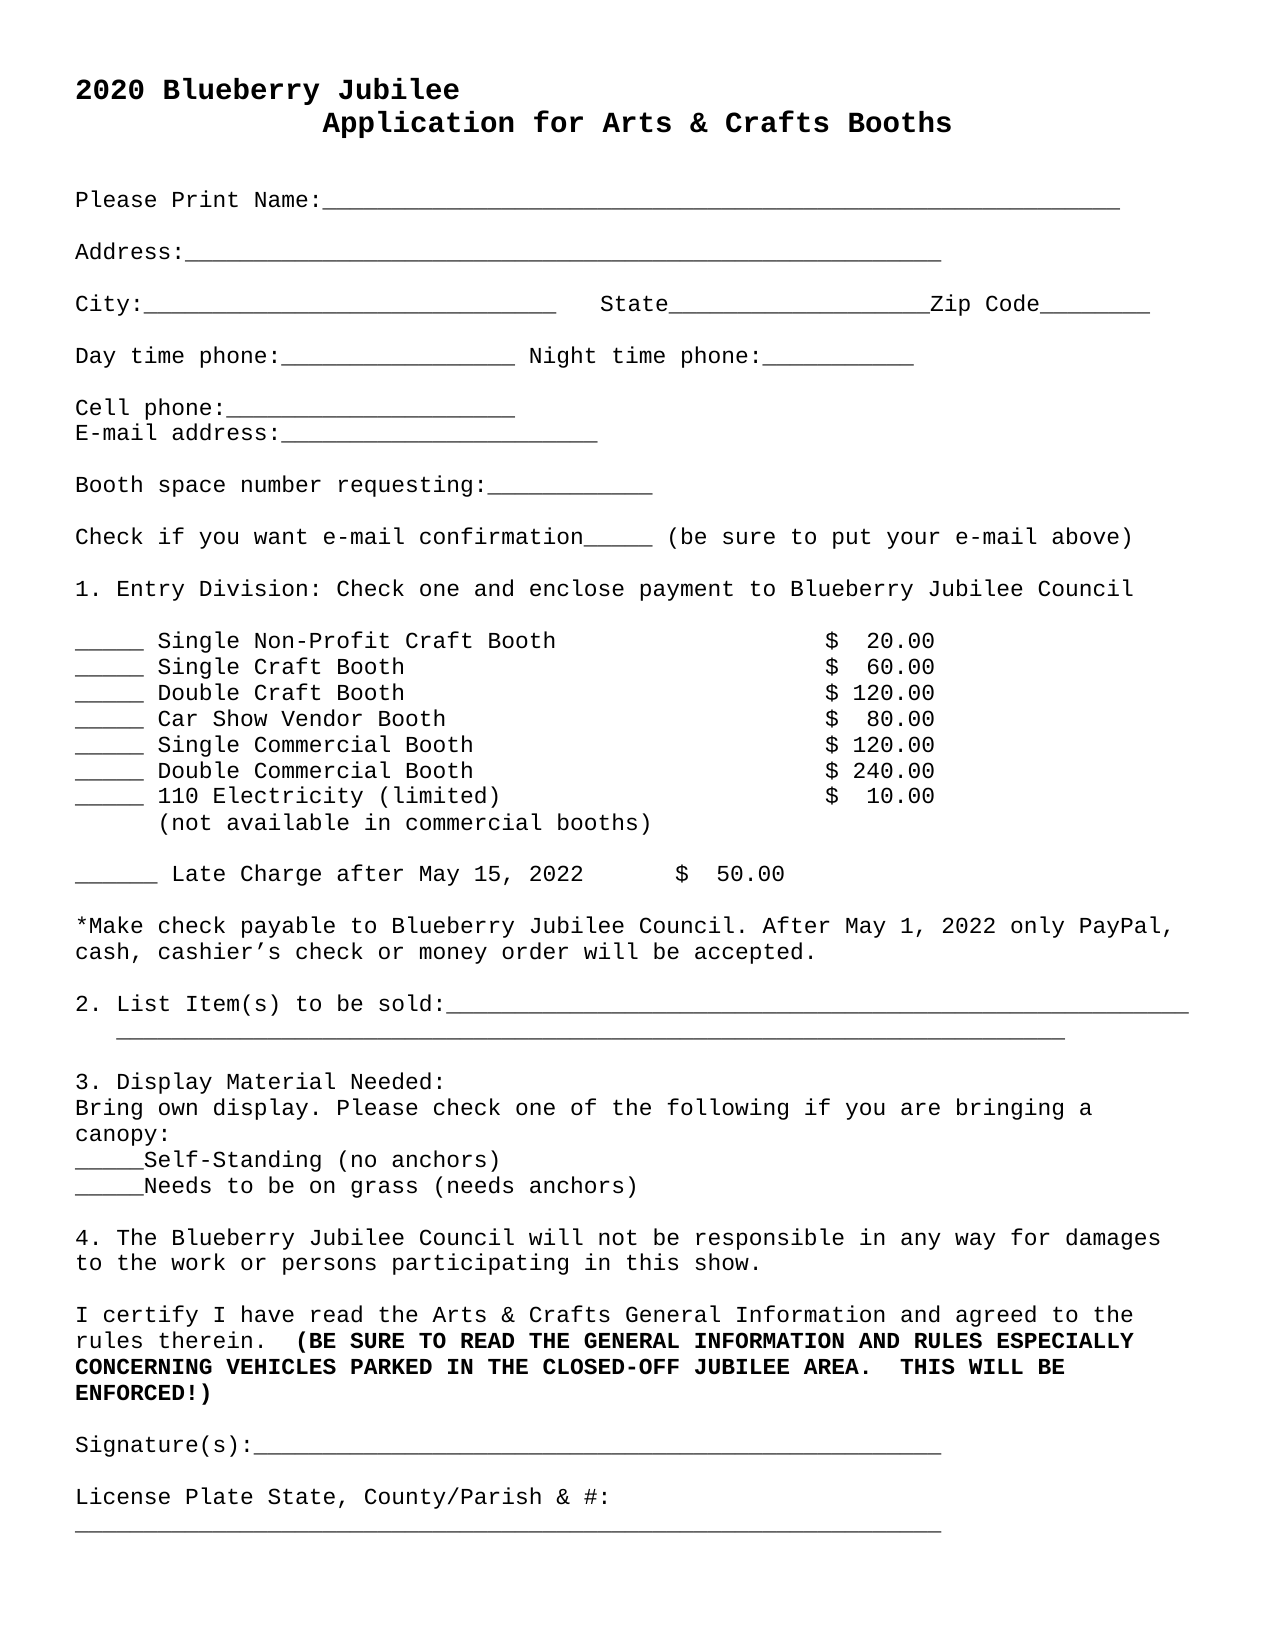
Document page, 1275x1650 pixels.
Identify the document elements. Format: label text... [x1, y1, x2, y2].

text License Plate State, County/Parish & #: [75, 1485, 1200, 1511]
text _____Self-Standing (no anchors) [75, 1148, 1200, 1174]
text Check if you want e-mail confirmation_____ (be sure to put your e-mail above) [75, 526, 1200, 551]
text _____ Double Craft Booth $ 120.00 [75, 681, 1200, 707]
text _____ Double Commercial Booth $ 240.00 [75, 759, 1200, 785]
text I certify I have read the Arts & Crafts General Information and agreed to the rules therein. (BE SURE TO READ THE GENERAL INFORMATION AND RULES ESPECIALLY CONCERNING VEHICLES PARKED IN THE CLOSED-OFF JUBILEE AREA. THIS WILL BE ENFORCED!) [75, 1304, 1200, 1407]
text _____ Single Commercial Booth $ 120.00 [75, 733, 1200, 759]
text _______________________________________________________________ [75, 1511, 1200, 1537]
text 3. Display Material Needed: [75, 1070, 1200, 1096]
text (not available in commercial booths) [75, 811, 1200, 837]
text _____ Single Craft Booth $ 60.00 [75, 655, 1200, 681]
text 4. The Blueberry Jubilee Council will not be responsible in any way for damages to the work or persons participating in this show. [75, 1226, 1200, 1278]
text _____ Single Non-Profit Craft Booth $ 20.00 [75, 629, 1200, 655]
text 1. Entry Division: Check one and enclose payment to Blueberry Jubilee Council [75, 577, 1200, 603]
text 2020 Blueberry Jubilee [75, 75, 1200, 108]
text Address:_______________________________________________________ [75, 240, 1200, 266]
text Bring own display. Please check one of the following if you are bringing a canopy: [75, 1096, 1200, 1148]
text ______ Late Charge after May 15, 2022 $ 50.00 [75, 863, 1200, 889]
text 2. List Item(s) to be sold:______________________________________________________ [75, 992, 1200, 1018]
text City:______________________________ State___________________Zip Code________ [75, 292, 1200, 318]
text Application for Arts & Crafts Booths [75, 108, 1200, 141]
text _____ Car Show Vendor Booth $ 80.00 [75, 707, 1200, 733]
text E-mail address:_______________________ [75, 422, 1200, 448]
text Please Print Name:__________________________________________________________ [75, 188, 1200, 214]
text Day time phone:_________________ Night time phone:___________ [75, 344, 1200, 370]
text _____Needs to be on grass (needs anchors) [75, 1174, 1200, 1200]
text *Make check payable to Blueberry Jubilee Council. After May 1, 2022 only PayPal, cash, cashier’s check or money order will be accepted. [75, 914, 1200, 966]
text _____ 110 Electricity (limited) $ 10.00 [75, 785, 1200, 811]
text Signature(s):__________________________________________________ [75, 1433, 1200, 1459]
text Booth space number requesting:____________ [75, 474, 1200, 499]
text _____________________________________________________________________ [75, 1018, 1200, 1044]
text Cell phone:_____________________ [75, 396, 1200, 422]
